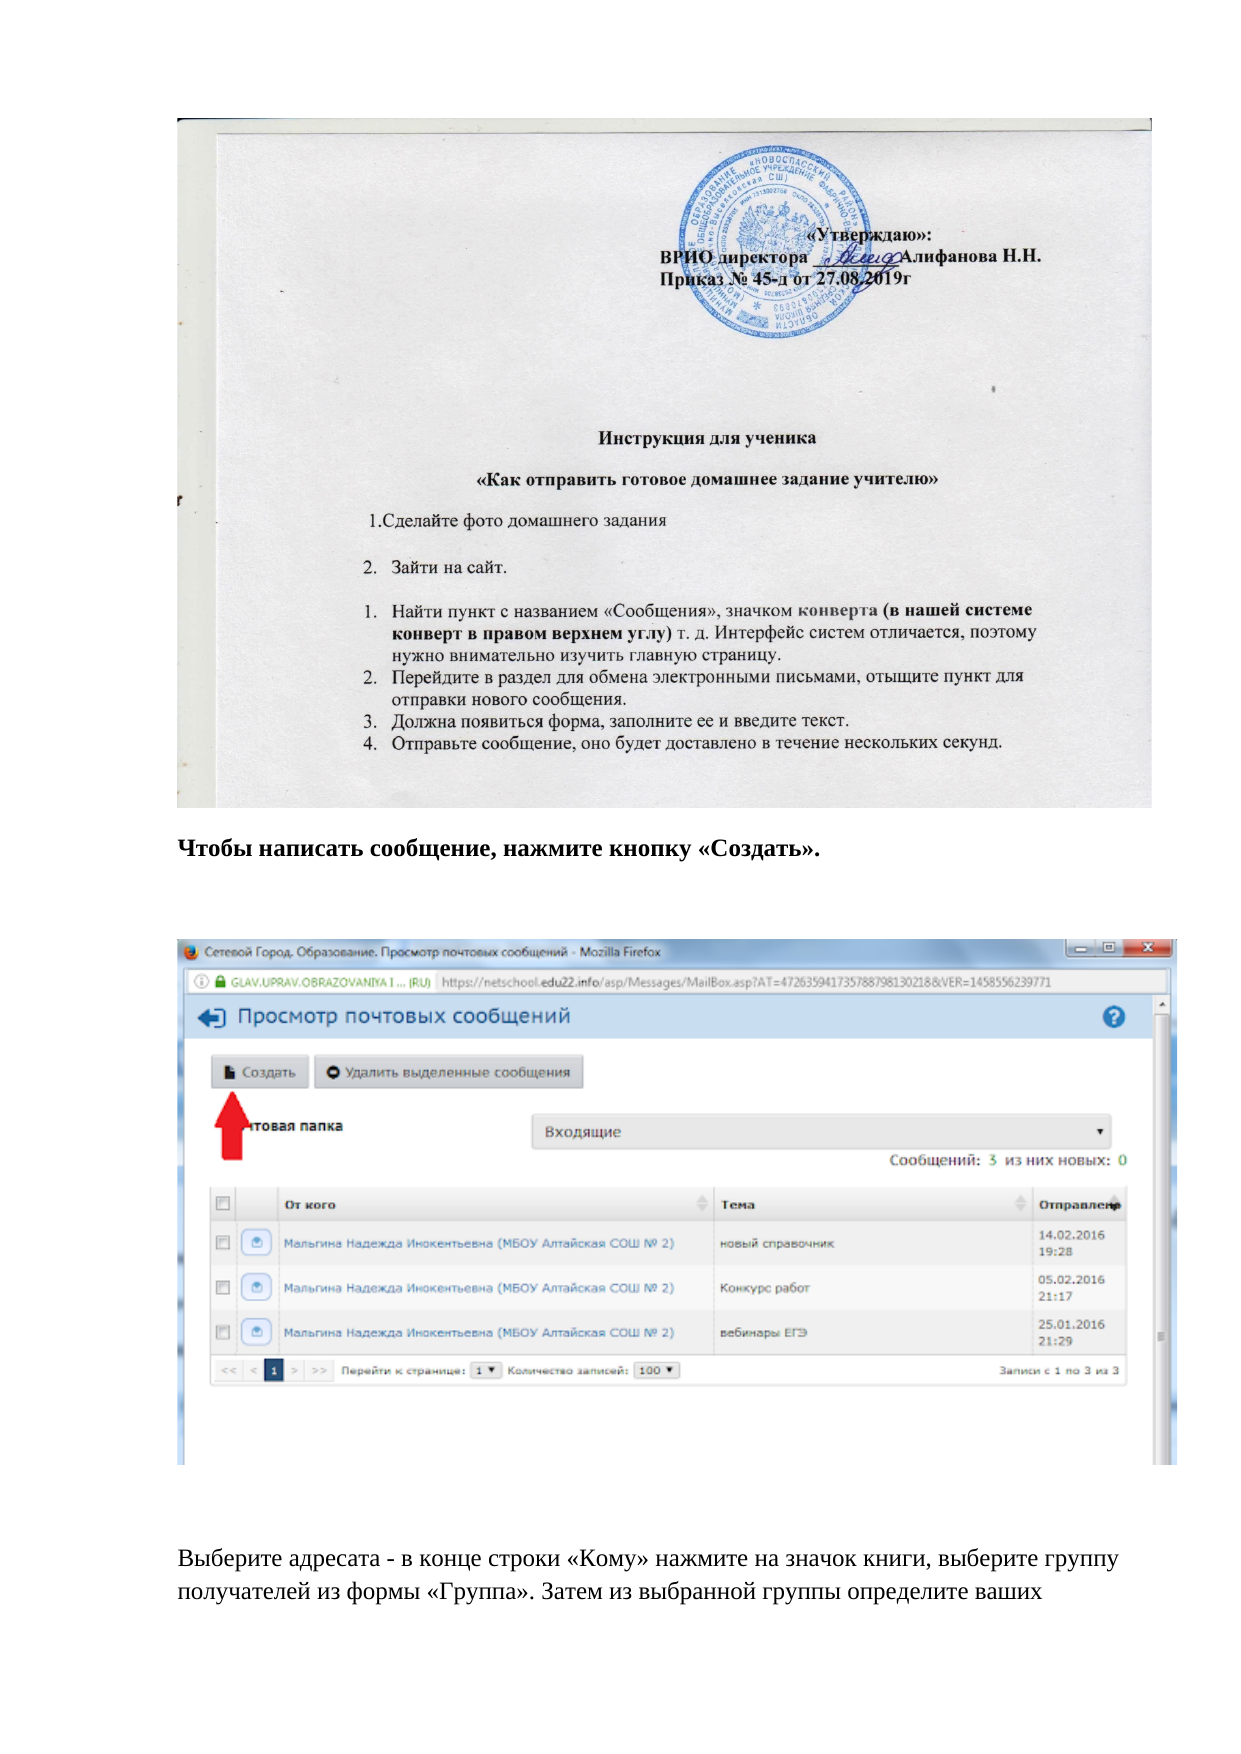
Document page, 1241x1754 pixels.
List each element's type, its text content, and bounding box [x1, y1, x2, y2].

picture [177, 939, 1178, 1465]
text Чтобы написать сообщение, нажмите кнопку «Создать». [177, 833, 1152, 862]
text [177, 1543, 1152, 1604]
picture [177, 118, 1152, 808]
